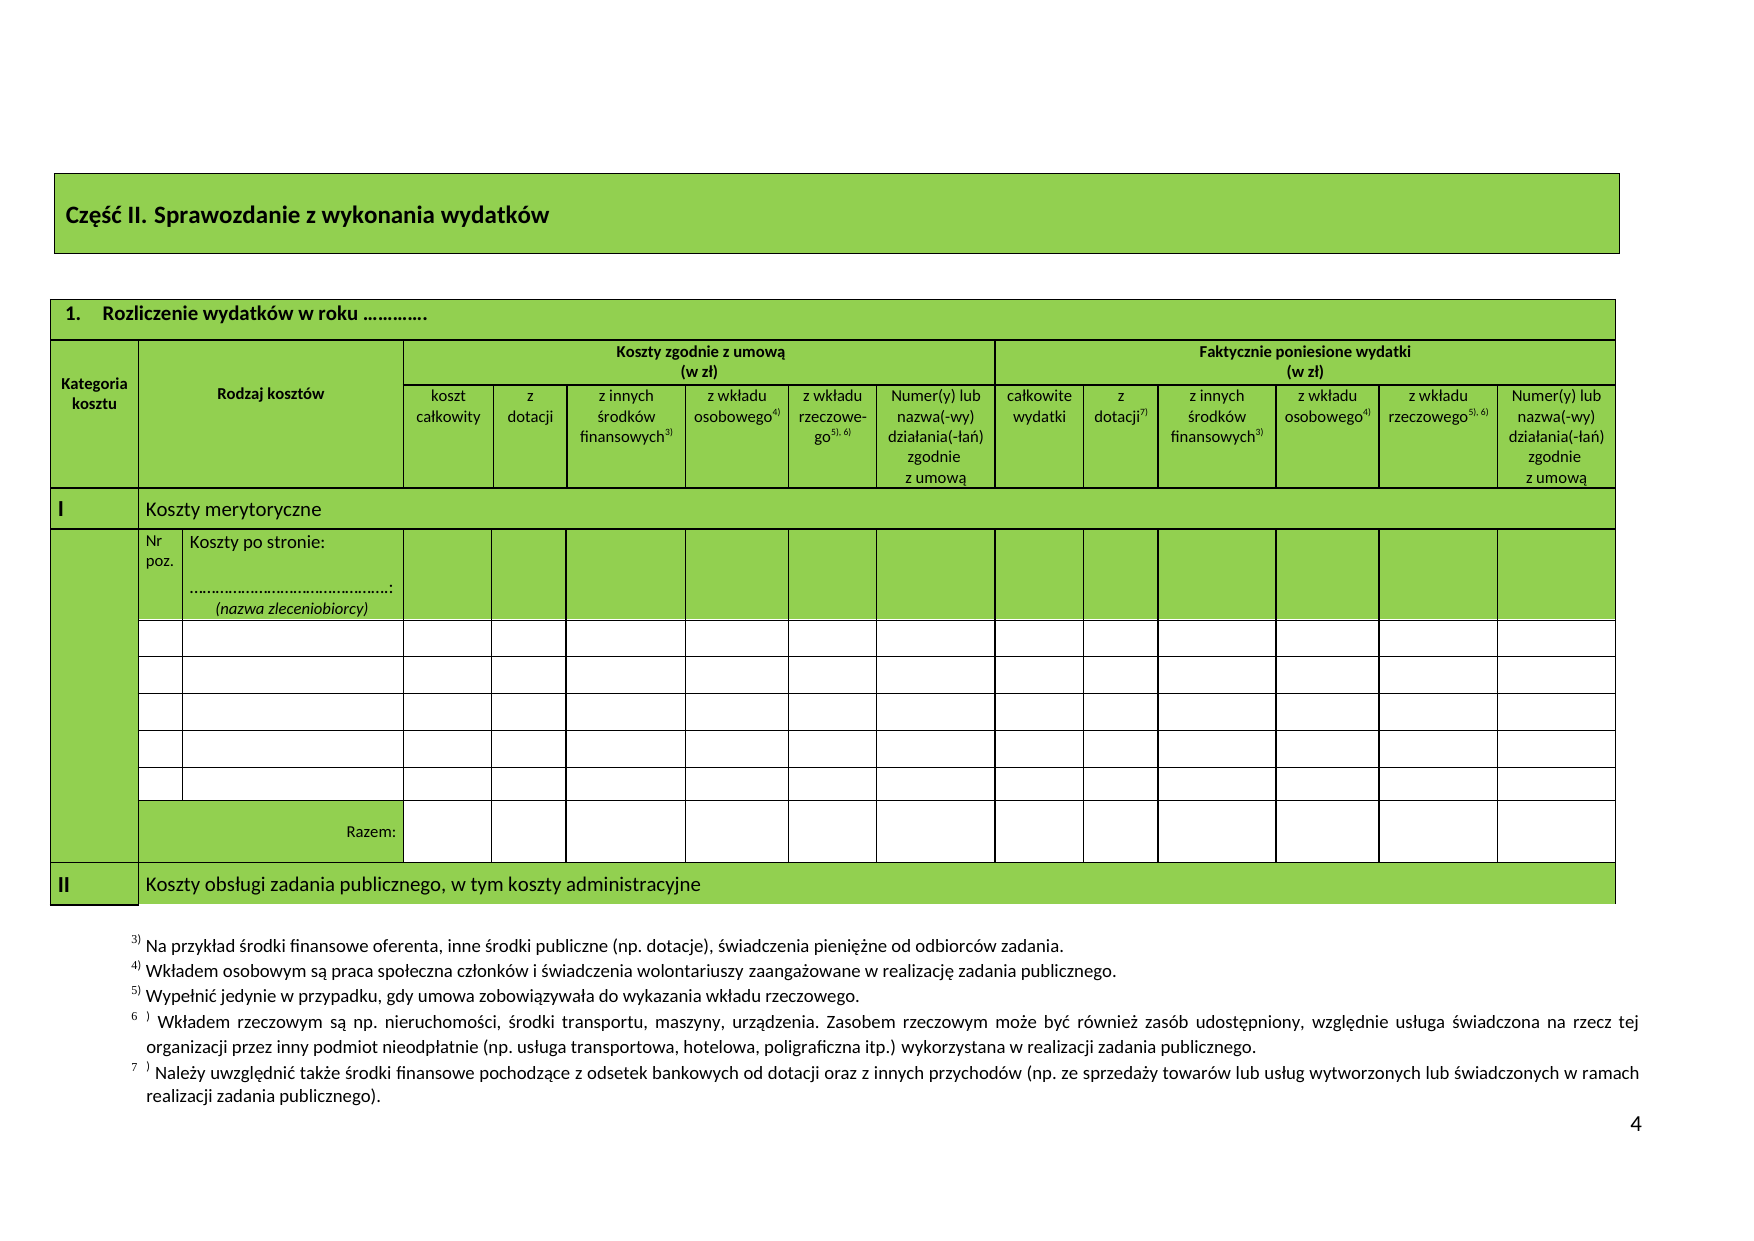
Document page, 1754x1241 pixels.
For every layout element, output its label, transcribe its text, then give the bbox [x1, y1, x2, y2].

table_cell [1159, 694, 1275, 730]
table_cell całkowite wydatki [996, 386, 1083, 487]
table_cell [567, 694, 685, 730]
table_cell z dotacji [494, 386, 566, 487]
table_cell [567, 657, 685, 693]
table_cell [492, 822, 565, 862]
table_cell [877, 694, 994, 730]
table_cell [996, 801, 1083, 822]
table_cell [1380, 621, 1497, 656]
table_cell [1498, 731, 1615, 767]
table_cell [789, 731, 876, 767]
table_cell [1380, 731, 1497, 767]
table_cell [996, 822, 1083, 862]
table_cell [686, 822, 788, 862]
table_cell [1498, 657, 1615, 693]
table_cell [1084, 694, 1157, 730]
table_cell [1498, 822, 1615, 862]
table_cell [567, 801, 685, 822]
table_cell [1159, 801, 1275, 822]
table_cell [789, 801, 876, 822]
table_cell [877, 621, 994, 656]
table_cell Koszty merytoryczne [139, 489, 1615, 528]
table_cell [567, 731, 685, 767]
table_cell [492, 621, 565, 656]
table_cell z innych środków finansowych) [568, 386, 685, 487]
table_cell Rodzaj kosztów [139, 341, 403, 487]
table_cell [1084, 801, 1157, 822]
table_cell Kategoria kosztu [51, 341, 138, 487]
table_cell Nr poz. [139, 530, 182, 619]
table_cell [139, 657, 182, 693]
table_cell [404, 801, 491, 862]
table_cell z dotacji) [1084, 386, 1157, 487]
table_cell [404, 530, 491, 619]
table_cell [139, 621, 182, 656]
table_cell Koszty po stronie: ……………………………………….: (nazwa zleceniobiorcy) [183, 530, 403, 619]
table_cell [1084, 621, 1157, 656]
table_cell [1380, 768, 1497, 800]
table_cell [404, 657, 491, 693]
table_cell [1159, 621, 1275, 656]
table_cell [789, 657, 876, 693]
table_cell [567, 822, 685, 862]
table_cell [1380, 530, 1497, 619]
table_cell [492, 801, 565, 822]
table_cell [1498, 621, 1615, 656]
table_cell [1277, 694, 1378, 730]
table_cell [996, 657, 1083, 693]
table_cell [789, 822, 876, 862]
table_cell [1380, 657, 1497, 693]
table_cell [492, 731, 565, 767]
table_header Rozliczenie wydatków w roku …………. [51, 300, 1615, 339]
table_cell [1084, 731, 1157, 767]
table_cell [996, 768, 1083, 800]
table_cell [789, 530, 876, 619]
table_cell [139, 768, 182, 800]
table_cell [404, 731, 491, 767]
table_cell [183, 694, 403, 730]
table_cell [1380, 694, 1497, 730]
table_cell [1159, 530, 1275, 619]
table_cell [1084, 657, 1157, 693]
table_cell [877, 657, 994, 693]
table_cell Koszty obsługi zadania publicznego, w tym koszty administracyjne [139, 863, 1615, 904]
table_cell [877, 530, 994, 619]
table_cell [492, 768, 565, 800]
table_cell [1277, 768, 1378, 800]
table_cell [404, 768, 491, 800]
table_cell [789, 768, 876, 800]
table_cell [1159, 731, 1275, 767]
table_cell [1277, 530, 1378, 619]
table_cell [404, 694, 491, 730]
table_cell [789, 621, 876, 656]
table_cell [1277, 657, 1378, 693]
table_cell [1498, 694, 1615, 730]
table_cell [1277, 731, 1378, 767]
table_cell [567, 768, 685, 800]
table_cell [686, 621, 788, 656]
table_cell [686, 801, 788, 822]
table_cell [51, 530, 138, 862]
table_cell [567, 621, 685, 656]
table_cell [996, 621, 1083, 656]
table_header Część II. Sprawozdanie z wykonania wydatków [55, 174, 1619, 253]
table_cell [139, 694, 182, 730]
table_cell [1277, 801, 1378, 822]
table_cell [183, 657, 403, 693]
table_cell [877, 822, 994, 862]
table_cell [1498, 768, 1615, 800]
table_cell [183, 768, 403, 800]
table_cell [1380, 822, 1497, 862]
table_cell z wkładu rzeczowe-go), ) [789, 386, 876, 487]
table_cell [789, 694, 876, 730]
table_cell z innych środków finansowych3) [1159, 386, 1275, 487]
table_cell z wkładu osobowego4) [1277, 386, 1378, 487]
table_cell [492, 657, 565, 693]
table_cell [1159, 657, 1275, 693]
table_cell Numer(y) lub nazwa(-wy) działania(-łań) zgodnie z umową [877, 386, 994, 487]
table_cell [183, 621, 403, 656]
table_cell [686, 768, 788, 800]
table_cell [139, 731, 182, 767]
table_cell [686, 731, 788, 767]
table_cell [1084, 530, 1157, 619]
table_cell [1084, 822, 1157, 862]
table_cell [567, 530, 685, 619]
table_cell [183, 731, 403, 767]
table_cell Faktycznie poniesione wydatki (w zł) [996, 341, 1615, 384]
table_cell koszt całkowity [404, 386, 493, 487]
table_cell [1159, 822, 1275, 862]
table_cell [877, 801, 994, 822]
table_cell [686, 694, 788, 730]
table_cell II [51, 863, 138, 904]
table_cell [492, 530, 565, 619]
table_cell [686, 530, 788, 619]
table_cell [1277, 621, 1378, 656]
table_cell [1498, 530, 1615, 619]
table_cell z wkładu rzeczowego5), 6) [1380, 386, 1497, 487]
table_cell [1380, 801, 1497, 822]
table_cell I [51, 489, 138, 528]
table_cell [686, 657, 788, 693]
table_cell [1498, 801, 1615, 822]
table_cell Razem: [139, 801, 403, 862]
table_cell [996, 530, 1083, 619]
table_cell [877, 768, 994, 800]
table_cell [996, 694, 1083, 730]
table_cell z wkładu osobowego) [686, 386, 788, 487]
table_cell Numer(y) lub nazwa(-wy) działania(-łań) zgodnie z umową [1498, 386, 1615, 487]
table_cell [1159, 768, 1275, 800]
table_cell [1277, 822, 1378, 862]
table_cell [492, 694, 565, 730]
table_cell [996, 731, 1083, 767]
table_cell [877, 731, 994, 767]
table_cell Koszty zgodnie z umową (w zł) [404, 341, 994, 384]
table_cell [1084, 768, 1157, 800]
table_cell [404, 621, 491, 656]
